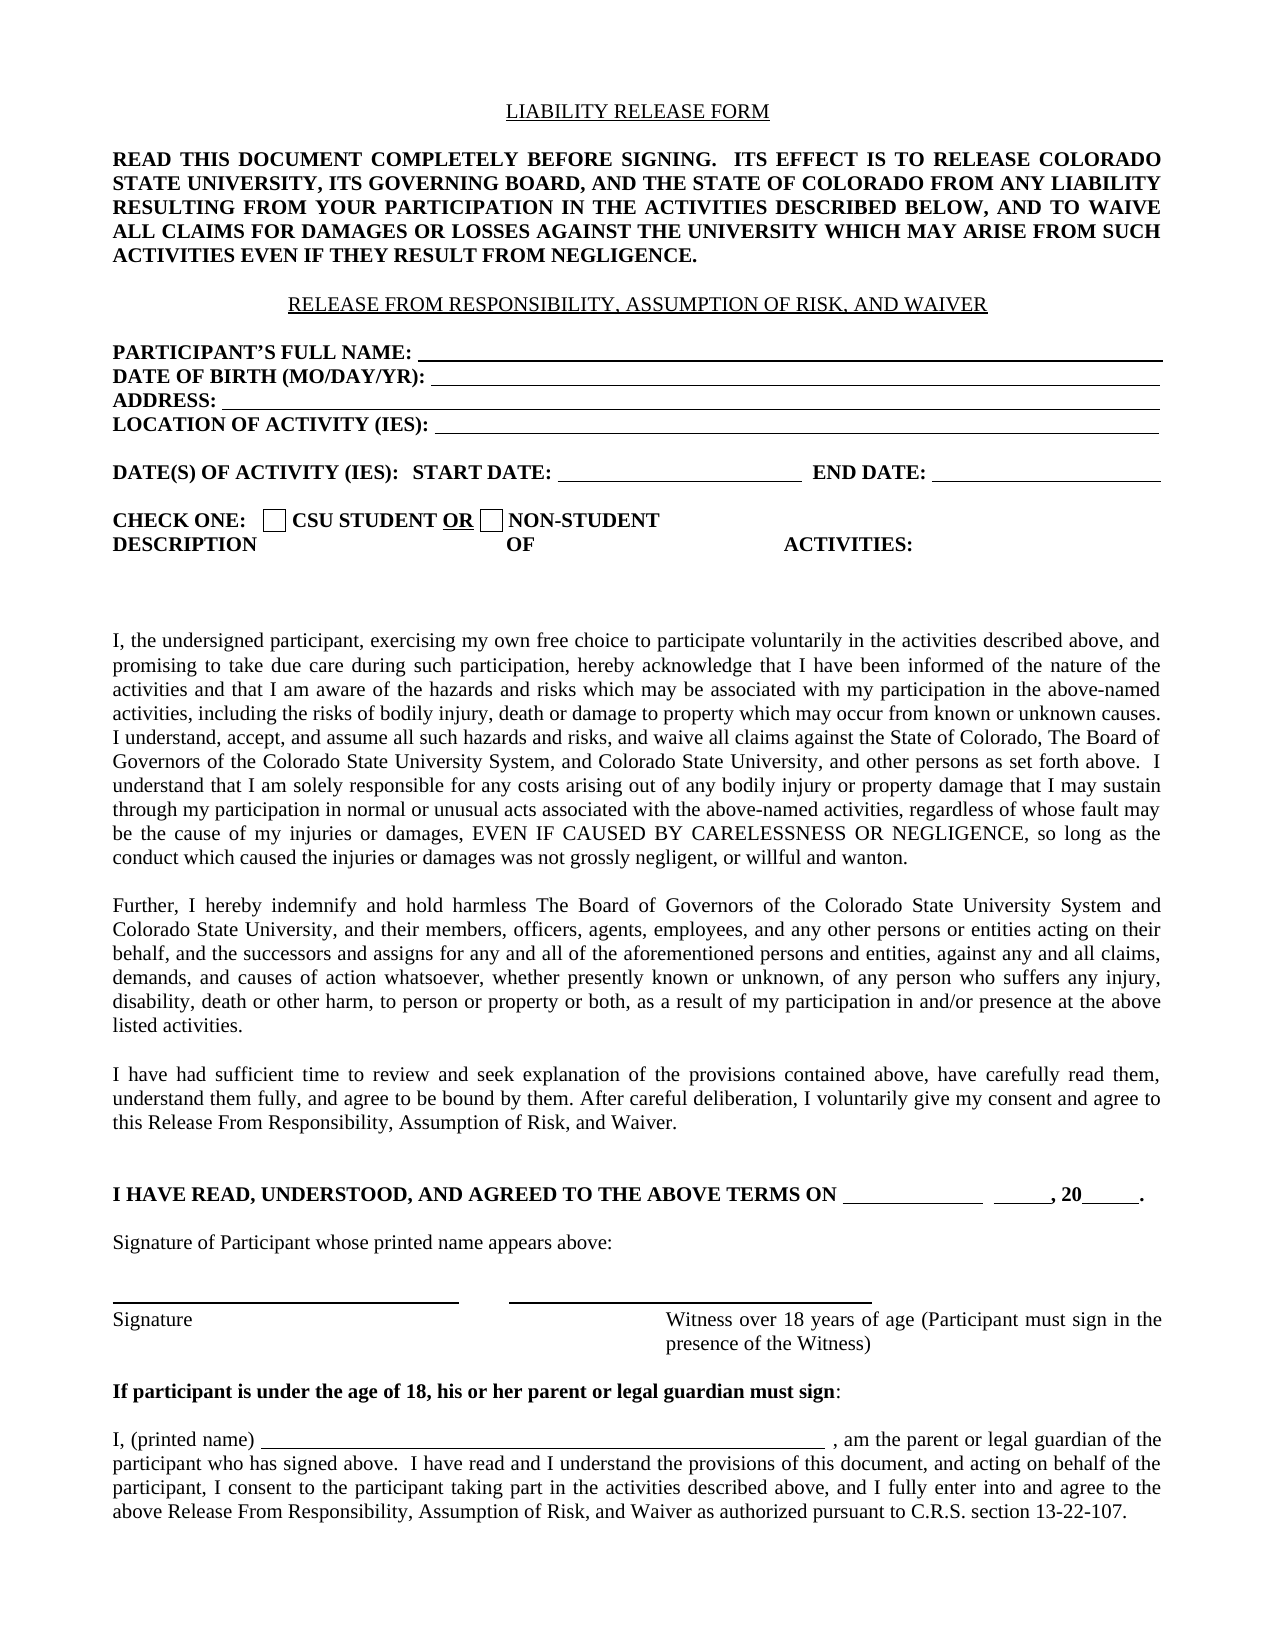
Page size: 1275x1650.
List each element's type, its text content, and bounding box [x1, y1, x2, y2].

text ADDRESS: [112, 388, 1162, 412]
text Signature of Participant whose printed name appears above: [112, 1230, 1162, 1254]
text PARTICIPANT’S FULL NAME: [112, 340, 1162, 364]
text READ THIS DOCUMENT COMPLETELY BEFORE SIGNING. ITS EFFECT IS TO , ITS GOVERNING BOARD, AND THE STATE OF FROM ANY LIABILITY RESULTING FROM YOUR PARTICIPATION IN THE ACTIVITIES DESCRIBED BELOW, AND TO WAIVE ALL CLAIMS FOR DAMAGES OR LOSSES AGAINST THE UNIVERSITY WHICH MAY ARISE FROM SUCH ACTIVITIES EVEN IF THEY RESULT FROM NEGLIGENCE. [112, 147, 1162, 267]
subtitle RELEASE FROM RESPONSIBILITY, ASSUMPTION OF RISK, AND WAIVER [112, 292, 1162, 316]
text I have had sufficient time to review and seek explanation of the provisions contained above, have carefully read them, understand them fully, and agree to be bound by them. After careful deliberation, I voluntarily give my consent and agree to this Release From Responsibility, Assumption of Risk, and Waiver. [112, 1062, 1162, 1134]
text DESCRIPTION OF ACTIVITIES: [112, 532, 1162, 580]
text DATE OF BIRTH (MO/DAY/YR): [112, 364, 1162, 388]
text I HAVE READ, UNDERSTOOD, AND AGREED TO THE ABOVE TERMS ON , 20 . [112, 1182, 1162, 1206]
subtitle LIABILITY RELEASE FORM [112, 99, 1162, 123]
text I, the undersigned participant, exercising my own free choice to participate voluntarily in the activities described above, and promising to take due care during such participation, hereby acknowledge that I have been informed of the nature of the activities and that I am aware of the hazards and risks which may be associated with my participation in the above-named activities, including the risks of bodily injury, death or damage to property which may occur from known or unknown causes. I understand, accept, and assume all such hazards and risks, and waive all claims against the State of , The Board of Governors of the Colorado State University System, and , and other persons as set forth above. I understand that I am solely responsible for any costs arising out of any bodily injury or property damage that I may sustain through my participation in normal or unusual acts associated with the above-named activities, regardless of whose fault may be the cause of my injuries or damages, EVEN IF CAUSED BY CARELESSNESS OR NEGLIGENCE, so long as the conduct which caused the injuries or damages was not grossly negligent, or willful and wanton. [112, 628, 1162, 869]
text LOCATION OF ACTIVITY (IES): [112, 412, 1162, 460]
text Signature Witness over 18 years of age (Participant must sign in the presence of the Witness) [112, 1307, 1162, 1355]
text If participant is under the age of 18, his or her parent or legal guardian must sign: [112, 1379, 1162, 1403]
text CHECK ONE: CSU STUDENT OR NON-STUDENT [112, 508, 1162, 532]
text I, (printed name) , am the parent or legal guardian of the participant who has signed above. I have read and I understand the provisions of this document, and acting on behalf of the participant, I consent to the participant taking part in the activities described above, and I fully enter into and agree to the above Release From Responsibility, Assumption of Risk, and Waiver as authorized pursuant to C.R.S. section 13-22-107. [112, 1427, 1162, 1523]
text Further, I hereby indemnify and hold harmless The Board of Governors of the Colorado State University System and Colorado State University, and their members, officers, agents, employees, and any other persons or entities acting on their behalf, and the successors and assigns for any and all of the aforementioned persons and entities, against any and all claims, demands, and causes of action whatsoever, whether presently known or unknown, of any person who suffers any injury, disability, death or other harm, to person or property or both, as a result of my participation in and/or presence at the above listed activities. [112, 893, 1162, 1037]
text DATE(S) OF ACTIVITY (IES): START DATE: END DATE: [112, 460, 1162, 508]
